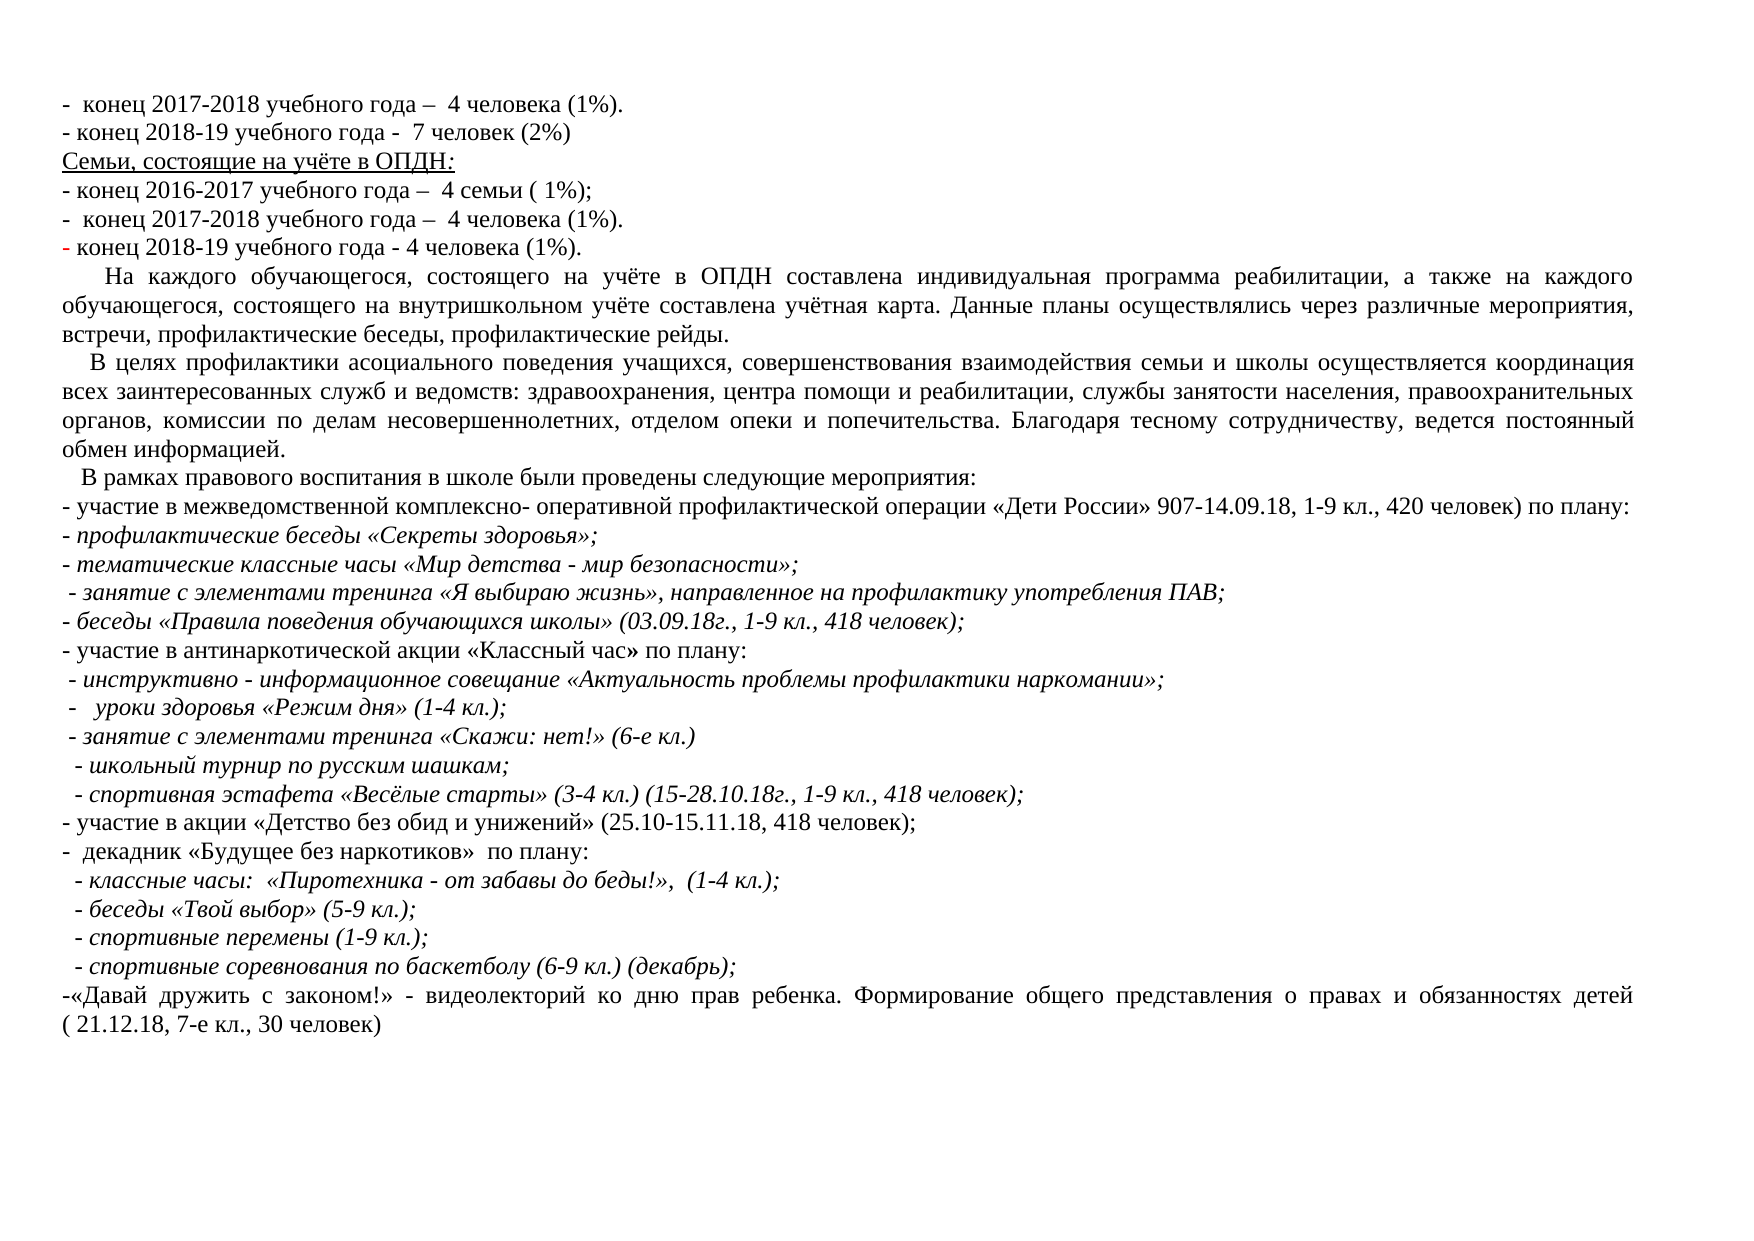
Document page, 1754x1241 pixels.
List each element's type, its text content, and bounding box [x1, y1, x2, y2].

text - школьный турнир по русским шашкам; [62, 750, 1636, 779]
text - беседы «Твой выбор» (5-9 кл.); [62, 894, 1636, 922]
text В рамках правового воспитания в школе были проведены следующие мероприятия: [62, 462, 1636, 491]
text - конец 2018-19 учебного года - 7 человек (2%) [62, 117, 1636, 146]
text - конец 2018-19 учебного года - 4 человека (1%). [62, 232, 1636, 261]
text - участие в акции «Детство без обид и унижений» (25.10-15.11.18, 418 человек); [62, 807, 1636, 836]
text - конец 2017-2018 учебного года – 4 человека (1%). [62, 89, 1636, 117]
text На каждого обучающегося, состоящего на учёте в ОПДН составлена индивидуальная программа реабилитации, а также на каждого обучающегося, состоящего на внутришкольном учёте составлена учётная карта. Данные планы осуществлялись через различные мероприятия, встречи, профилактические беседы, профилактические рейды. [62, 261, 1636, 347]
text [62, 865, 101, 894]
text - инструктивно - информационное совещание «Актуальность проблемы профилактики наркомании»; [62, 664, 1636, 692]
text - беседы «Правила поведения обучающихся школы» (03.09.18г., 1-9 кл., 418 человек); [62, 606, 1636, 635]
text - участие в межведомственной комплексно- оперативной профилактической операции «Дети России» 907-14.09.18, 1-9 кл., 420 человек) по плану: [62, 491, 1636, 520]
text - уроки здоровья «Режим дня» (1-4 кл.); [62, 692, 1636, 721]
text - занятие с элементами тренинга «Скажи: нет!» (6-е кл.) [62, 721, 1636, 750]
text В целях профилактики асоциального поведения учащихся, совершенствования взаимодействия семьи и школы осуществляется координация всех заинтересованных служб и ведомств: здравоохранения, центра помощи и реабилитации, службы занятости населения, правоохранительных органов, комиссии по делам несовершеннолетних, отделом опеки и попечительства. Благодаря тесному сотрудничеству, ведется постоянный обмен информацией. [62, 347, 1636, 462]
text Семьи, состоящие на учёте в ОПДН: [62, 146, 1636, 175]
text - конец 2017-2018 учебного года – 4 человека (1%). [62, 204, 1636, 232]
text - конец 2016-2017 учебного года – 4 семьи ( 1%); [62, 175, 1636, 204]
text - спортивные соревнования по баскетболу (6-9 кл.) (декабрь); [62, 951, 1636, 980]
text - профилактические беседы «Секреты здоровья»; [62, 520, 1636, 549]
text - декадник «Будущее без наркотиков» по плану: [62, 836, 1636, 865]
text -«Давай дружить с законом!» - видеолекторий ко дню прав ребенка. Формирование общего представления о правах и обязанностях детей ( 21.12.18, 7-е кл., 30 человек) [62, 980, 1636, 1037]
text - спортивная эстафета «Весёлые старты» (3-4 кл.) (15-28.10.18г., 1-9 кл., 418 человек); [62, 779, 1636, 807]
text - классные часы: «Пиротехника - от забавы до беды!», (1-4 кл.); [681, 865, 1636, 894]
text - спортивные перемены (1-9 кл.); [62, 922, 1636, 951]
text - участие в антинаркотической акции «Классный час» по плану: [62, 635, 1636, 664]
text - занятие с элементами тренинга «Я выбираю жизнь», направленное на профилактику употребления ПАВ; [62, 577, 1636, 606]
text - тематические классные часы «Мир детства - мир безопасности»; [62, 549, 1636, 577]
